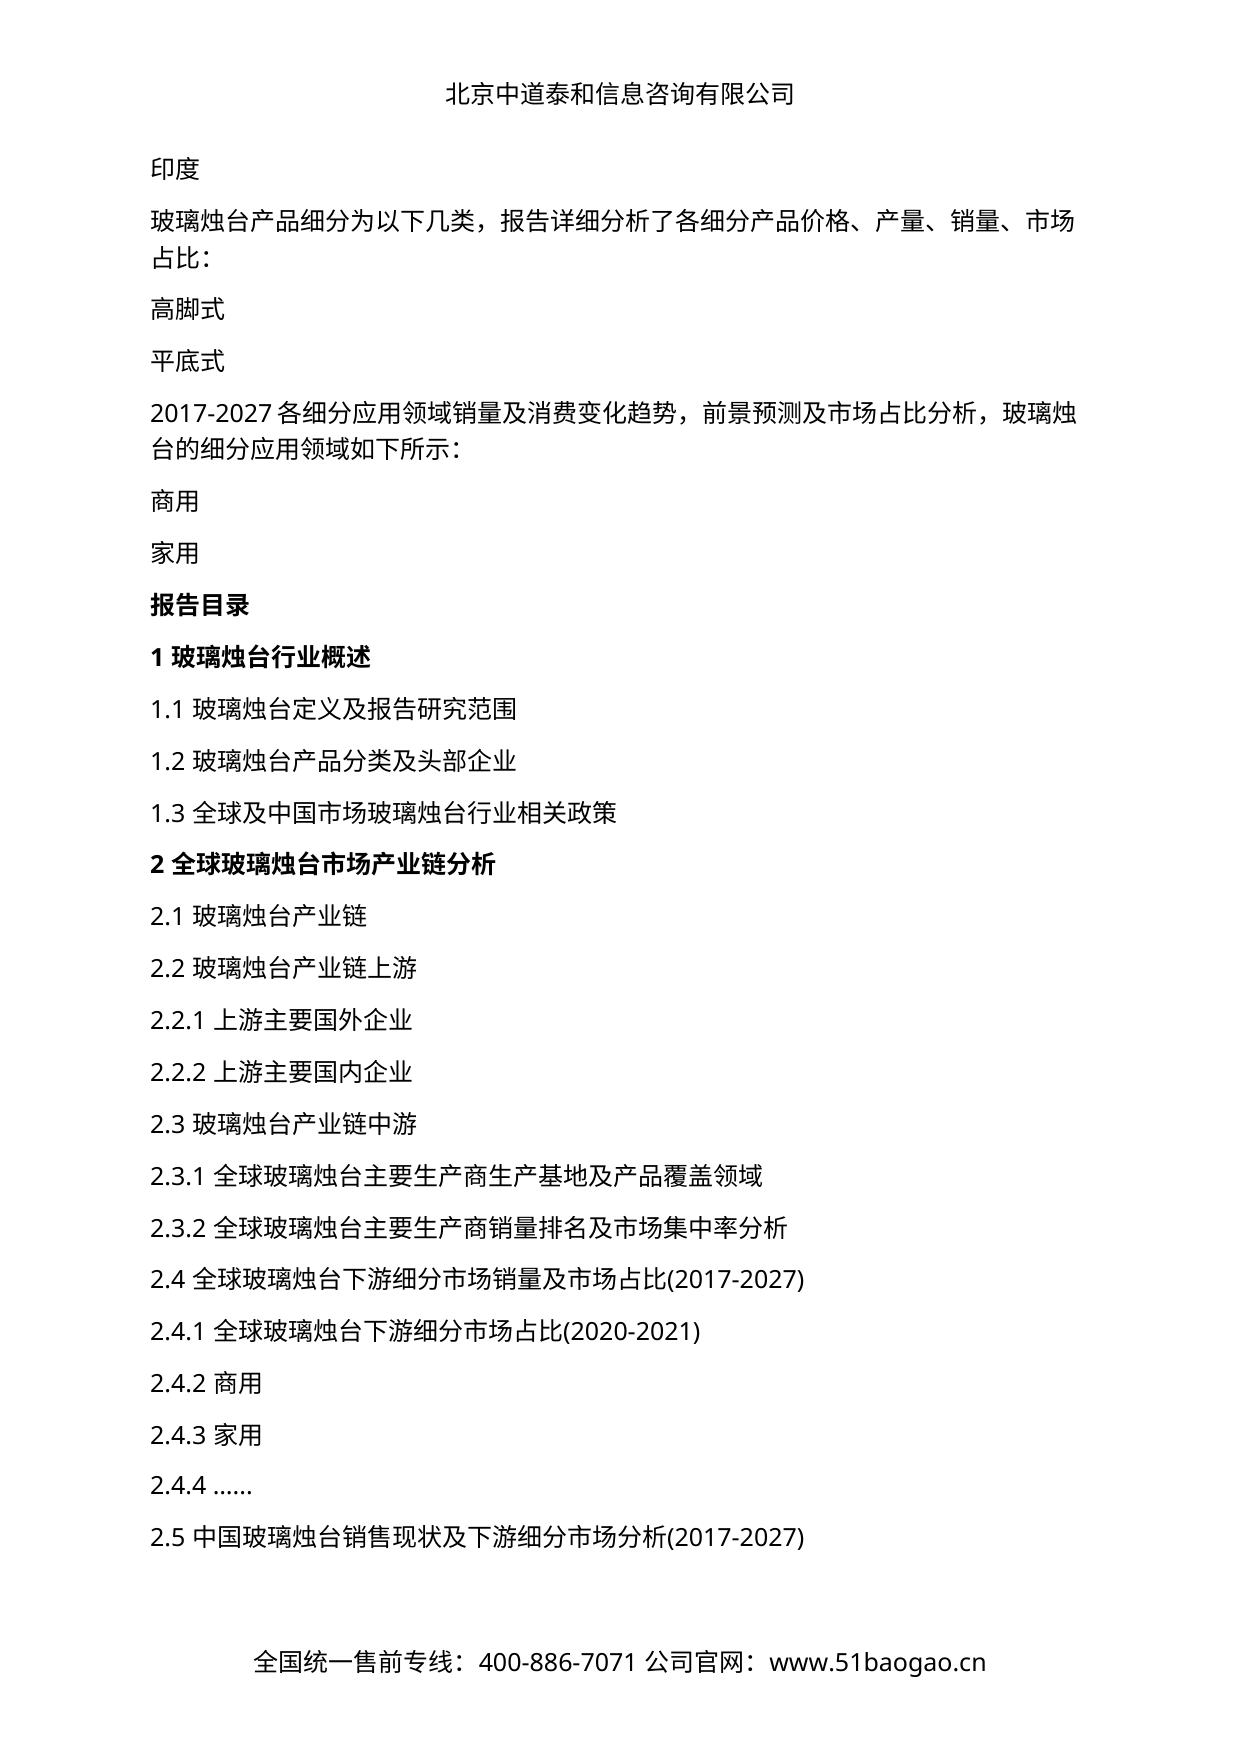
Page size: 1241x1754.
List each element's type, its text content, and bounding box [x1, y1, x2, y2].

text 家用 [150, 534, 1090, 570]
text 1 玻璃烛台行业概述 [150, 637, 1090, 674]
text 印度 [150, 150, 1090, 186]
text 2.4.4 …... [150, 1467, 1090, 1502]
text 1.3 全球及中国市场玻璃烛台行业相关政策 [150, 793, 1090, 829]
text 2.3.2 全球玻璃烛台主要生产商销量排名及市场集中率分析 [150, 1208, 1090, 1244]
text 2.2.2 上游主要国内企业 [150, 1052, 1090, 1089]
text 2.2.1 上游主要国外企业 [150, 1001, 1090, 1037]
text 2.4.1 全球玻璃烛台下游细分市场占比(2020-2021) [150, 1312, 1090, 1348]
text 2017-2027各细分应用领域销量及消费变化趋势，前景预测及市场占比分析，玻璃烛台的细分应用领域如下所示： [150, 394, 1090, 466]
text 2 全球玻璃烛台市场产业链分析 [150, 845, 1090, 881]
text 2.5 中国玻璃烛台销售现状及下游细分市场分析(2017-2027) [150, 1517, 1090, 1553]
text 商用 [150, 482, 1090, 518]
text 2.1 玻璃烛台产业链 [150, 897, 1090, 933]
text 2.4.2 商用 [150, 1364, 1090, 1400]
text 2.4 全球玻璃烛台下游细分市场销量及市场占比(2017-2027) [150, 1260, 1090, 1296]
text 1.1 玻璃烛台定义及报告研究范围 [150, 689, 1090, 726]
text 2.2 玻璃烛台产业链上游 [150, 949, 1090, 985]
text 2.4.3 家用 [150, 1416, 1090, 1452]
text 玻璃烛台产品细分为以下几类，报告详细分析了各细分产品价格、产量、销量、市场占比： [150, 202, 1090, 274]
text 平底式 [150, 342, 1090, 378]
text 1.2 玻璃烛台产品分类及头部企业 [150, 741, 1090, 777]
text 报告目录 [150, 586, 1090, 622]
text 2.3 玻璃烛台产业链中游 [150, 1104, 1090, 1141]
text 2.3.1 全球玻璃烛台主要生产商生产基地及产品覆盖领域 [150, 1156, 1090, 1192]
text 高脚式 [150, 290, 1090, 326]
